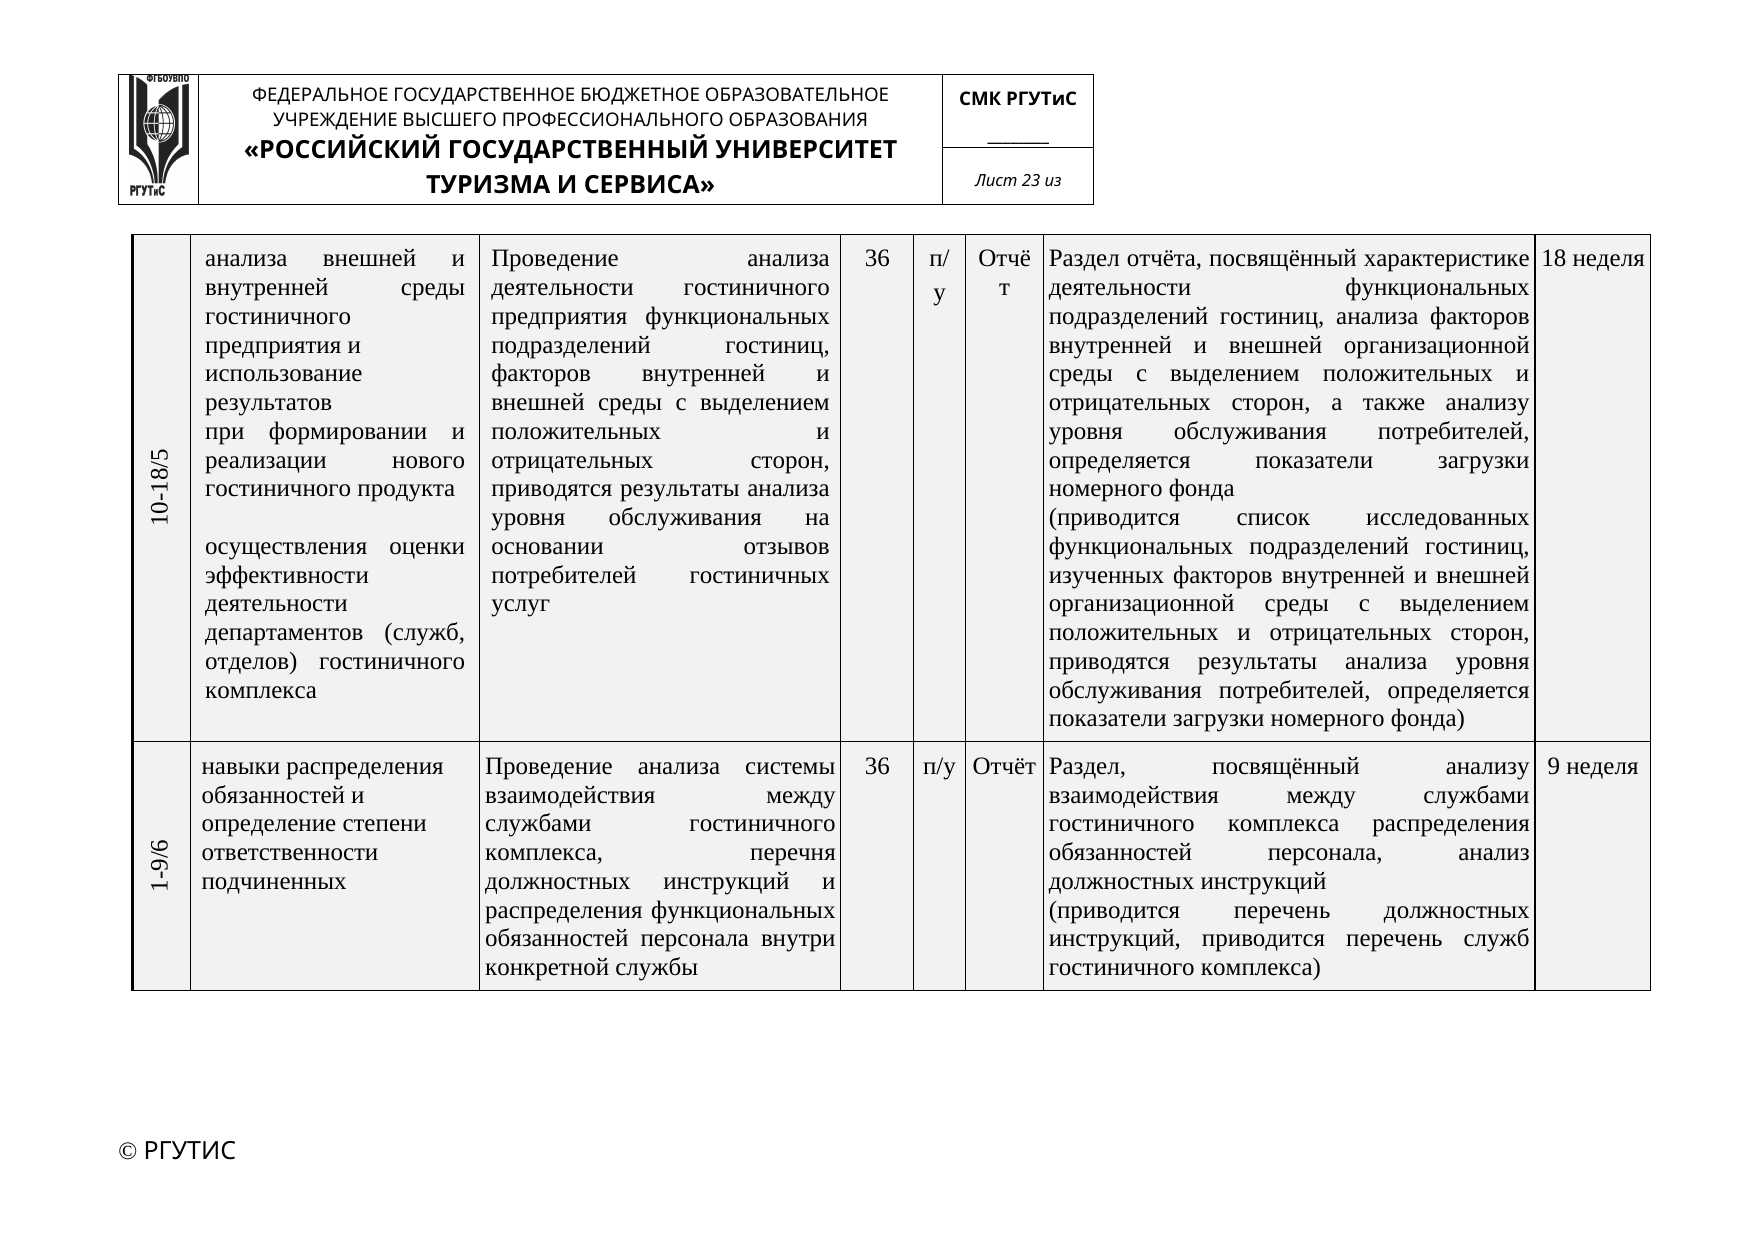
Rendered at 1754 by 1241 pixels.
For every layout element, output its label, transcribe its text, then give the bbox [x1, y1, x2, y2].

table_cell Проведение анализа деятельности гостиничного предприятия функциональных подразделений гостиниц, факторов внутренней и внешней среды с выделением положительных и отрицательных сторон, приводятся результаты анализа уровня обслуживания на основании отзывов потребителей гостиничных услуг [480, 235, 840, 741]
table_cell Отчёт [966, 235, 1043, 741]
table_cell 9 неделя [1536, 742, 1650, 990]
table_cell навыки распределения обязанностей и определение степени ответственности подчиненных [191, 742, 479, 990]
table_cell 36 [841, 235, 913, 741]
table_cell Отчёт [966, 742, 1043, 990]
table_cell 36 [841, 742, 913, 990]
table_cell 10-18/5 [134, 235, 190, 741]
table_cell п/у [914, 742, 965, 990]
table_cell Раздел отчёта, посвящённый характеристике деятельности функциональных подразделений гостиниц, анализа факторов внутренней и внешней организационной среды с выделением положительных и отрицательных сторон, а также анализу уровня обслуживания потребителей, определяется показатели загрузки номерного фонда (приводится список исследованных функциональных подразделений гостиниц, изученных факторов внутренней и внешней организационной среды с выделением положительных и отрицательных сторон, приводятся результаты анализа уровня обслуживания потребителей, определяется показатели загрузки номерного фонда) [1044, 235, 1534, 741]
table_cell п/у [914, 235, 965, 741]
table_cell 18 неделя [1536, 235, 1650, 741]
table_cell анализа внешней и внутренней среды гостиничного предприятия и использование результатов при формировании и реализации нового гостиничного продукта осуществления оценки эффективности деятельности департаментов (служб, отделов) гостиничного комплекса [191, 235, 479, 741]
picture [129, 75, 189, 196]
table_cell Раздел, посвящённый анализу взаимодействия между службами гостиничного комплекса распределения обязанностей персонала, анализ должностных инструкций (приводится перечень должностных инструкций, приводится перечень служб гостиничного комплекса) [1044, 742, 1534, 990]
table_cell 1-9/6 [134, 742, 190, 990]
